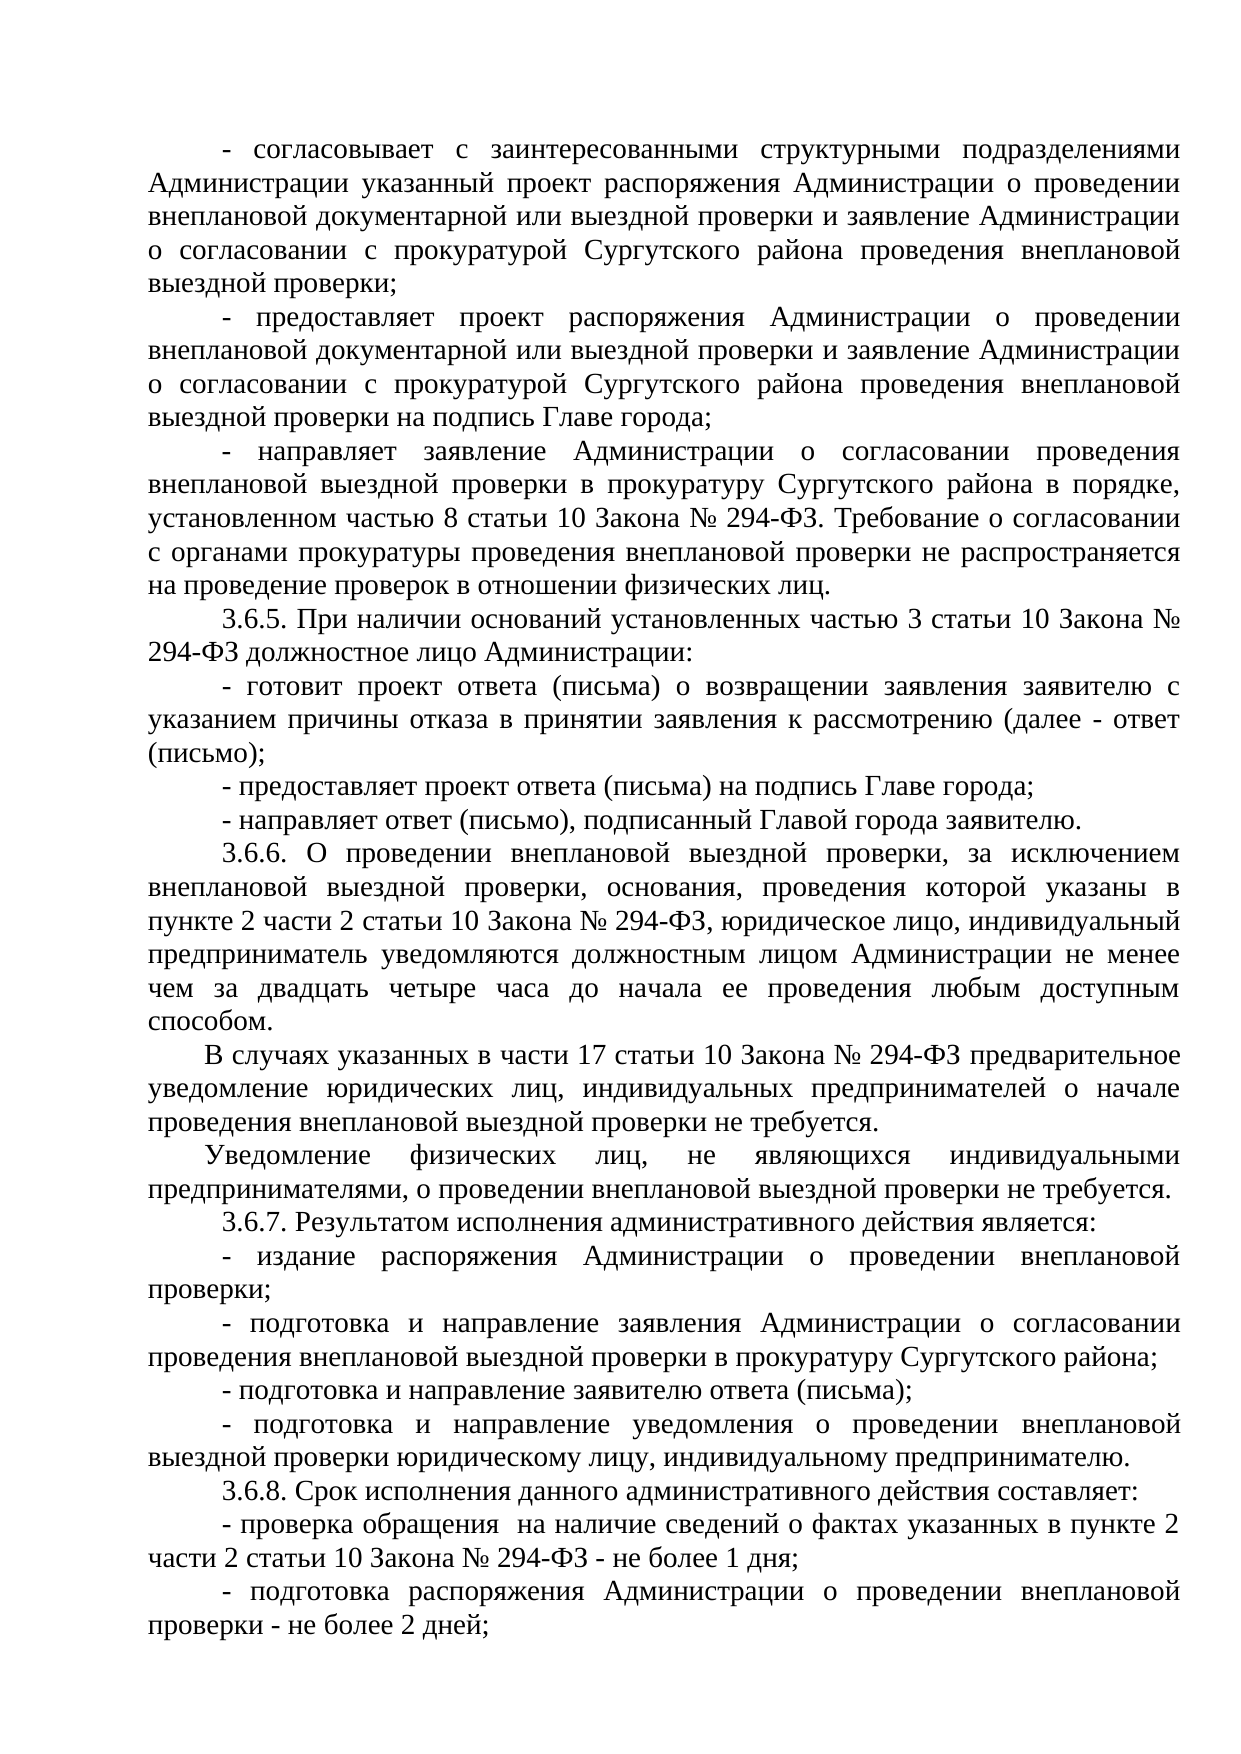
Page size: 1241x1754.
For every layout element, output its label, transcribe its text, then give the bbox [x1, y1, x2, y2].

text - предоставляет проект ответа (письма) на подпись Главе города; [148, 768, 1181, 802]
text - предоставляет проект распоряжения Администрации о проведении внеплановой документарной или выездной проверки и заявление Администрации о согласовании с прокуратурой Сургутского района проведения внеплановой выездной проверки на подпись Главе города; [148, 299, 1181, 433]
text - направляет заявление Администрации о согласовании проведения внеплановой выездной проверки в прокуратуру Сургутского района в порядке, установленном частью 8 статьи 10 Закона № 294-ФЗ. Требование о согласовании с органами прокуратуры проведения внеплановой проверки не распространяется на проведение проверок в отношении физических лиц. [148, 433, 1181, 601]
text 3.6.7. Результатом исполнения административного действия является: [148, 1204, 1181, 1238]
text В случаях указанных в части 17 статьи 10 Закона № 294-ФЗ предварительное уведомление юридических лиц, индивидуальных предпринимателей о начале проведения внеплановой выездной проверки не требуется. [148, 1037, 1181, 1137]
text - согласовывает с заинтересованными структурными подразделениями Администрации указанный проект распоряжения Администрации о проведении внеплановой документарной или выездной проверки и заявление Администрации о согласовании с прокуратурой Сургутского района проведения внеплановой выездной проверки; [148, 131, 1181, 299]
text - готовит проект ответа (письма) о возвращении заявления заявителю с указанием причины отказа в принятии заявления к рассмотрению (далее - ответ (письмо); [148, 668, 1181, 768]
text - подготовка и направление заявления Администрации о согласовании проведения внеплановой выездной проверки в прокуратуру Сургутского района; [148, 1305, 1181, 1372]
text - направляет ответ (письмо), подписанный Главой города заявителю. [148, 802, 1181, 836]
text 3.6.8. Срок исполнения данного административного действия составляет: [148, 1473, 1181, 1506]
text 3.6.6. О проведении внеплановой выездной проверки, за исключением внеплановой выездной проверки, основания, проведения которой указаны в пункте 2 части 2 статьи 10 Закона № 294-ФЗ, юридическое лицо, индивидуальный предприниматель уведомляются должностным лицом Администрации не менее чем за двадцать четыре часа до начала ее проведения любым доступным способом. [148, 836, 1181, 1037]
text 3.6.5. При наличии оснований установленных частью 3 статьи 10 Закона № 294-ФЗ должностное лицо Администрации: [148, 601, 1181, 668]
text - подготовка распоряжения Администрации о проведении внеплановой проверки - не более 2 дней; [148, 1573, 1181, 1641]
text - подготовка и направление уведомления о проведении внеплановой выездной проверки юридическому лицу, индивидуальному предпринимателю. [148, 1406, 1181, 1473]
text - проверка обращения на наличие сведений о фактах указанных в пункте 2 части 2 статьи 10 Закона № 294-ФЗ - не более 1 дня; [148, 1506, 1181, 1573]
text - подготовка и направление заявителю ответа (письма); [148, 1372, 1181, 1406]
text - издание распоряжения Администрации о проведении внеплановой проверки; [148, 1238, 1181, 1305]
text Уведомление физических лиц, не являющихся индивидуальными предпринимателями, о проведении внеплановой выездной проверки не требуется. [148, 1137, 1181, 1204]
